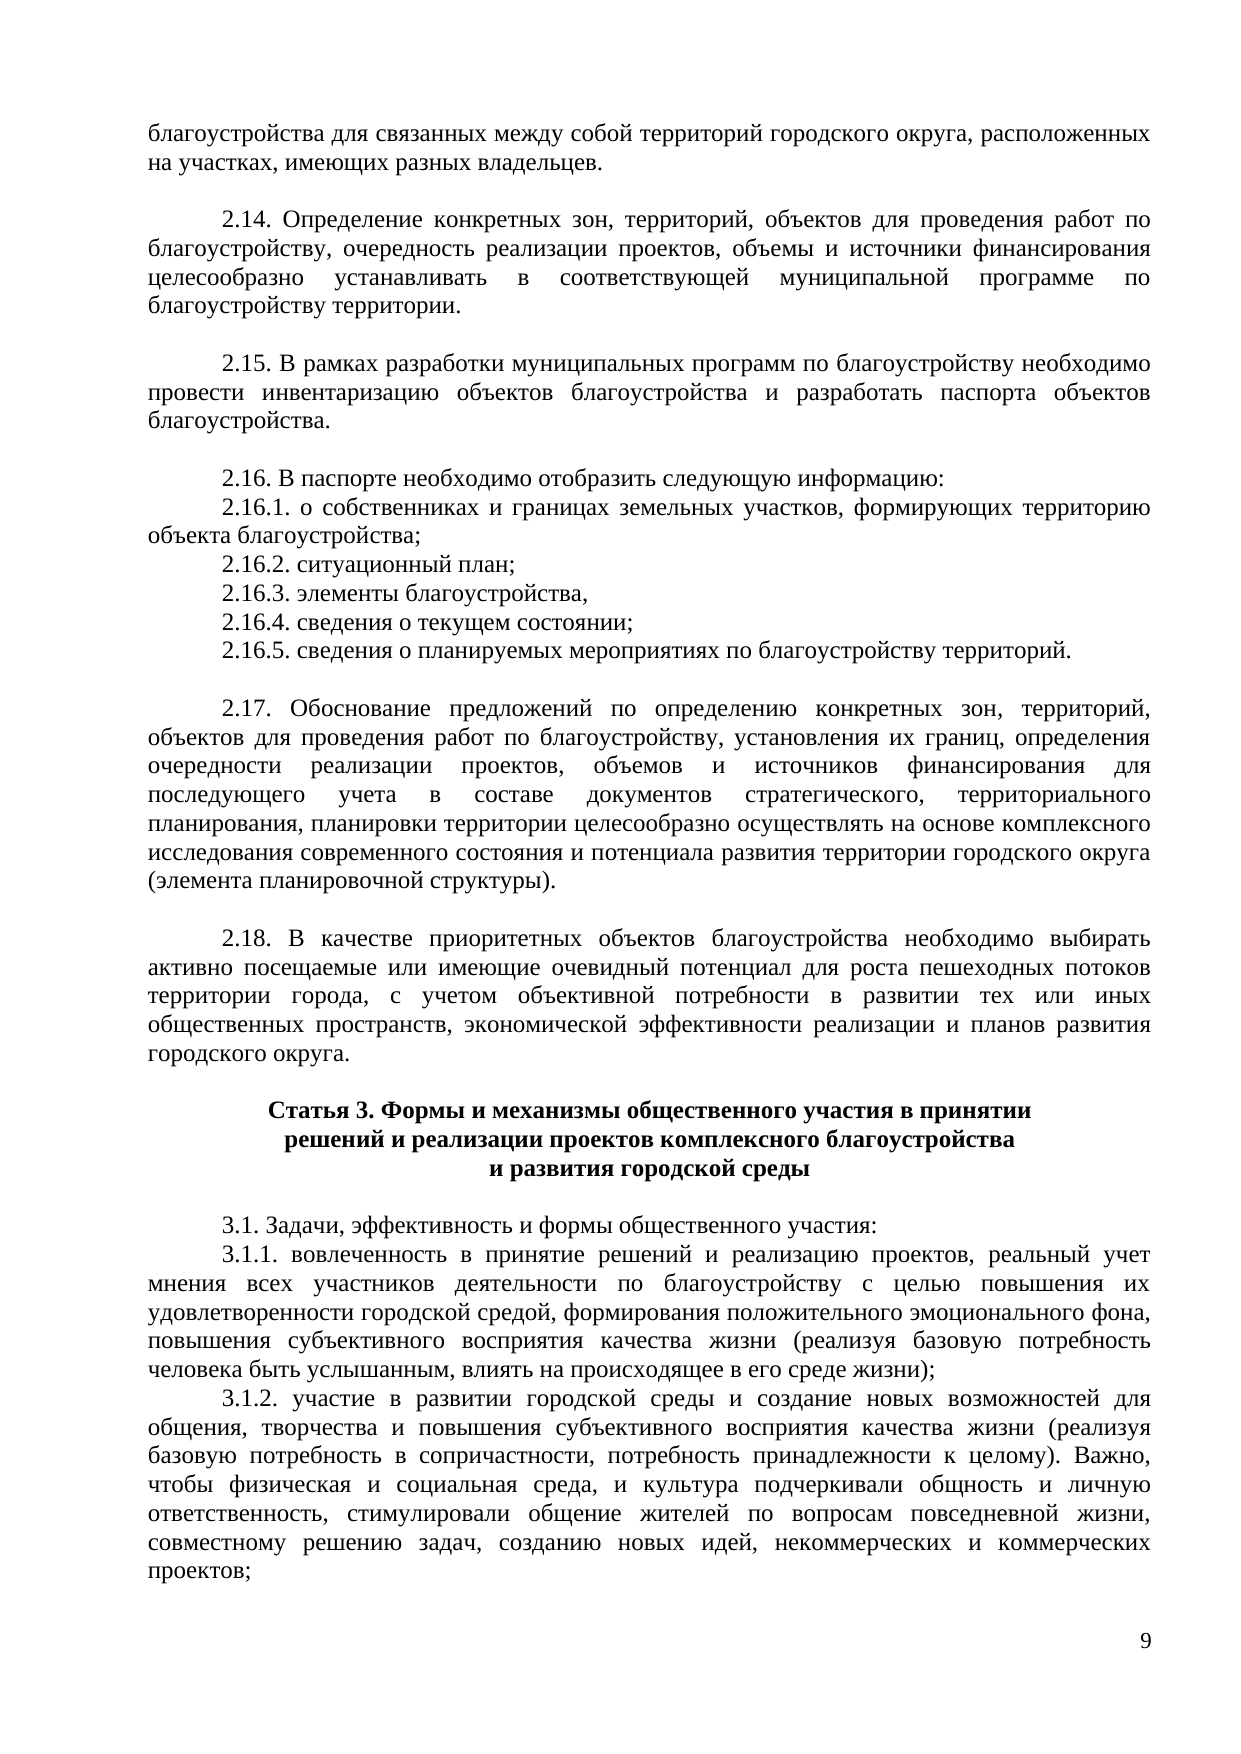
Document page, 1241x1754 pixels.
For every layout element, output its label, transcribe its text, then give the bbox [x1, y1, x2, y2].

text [148, 118, 1152, 176]
text 2.16.5. сведения о планируемых мероприятиях по благоустройству территорий. [148, 636, 1152, 664]
text 3.1. Задачи, эффективность и формы общественного участия: [148, 1211, 1152, 1239]
text 2.16. В паспорте необходимо отобразить следующую информацию: [148, 463, 1152, 492]
text 2.16.1. о собственниках и границах земельных участков, формирующих территорию объекта благоустройства; [148, 492, 1152, 549]
text 2.16.3. элементы благоустройства, [148, 578, 1152, 607]
text 2.17. Обоснование предложений по определению конкретных зон, территорий, объектов для проведения работ по благоустройству, установления их границ, определения очередности реализации проектов, объемов и источников финансирования для последующего учета в составе документов стратегического, территориального планирования, планировки территории целесообразно осуществлять на основе комплексного исследования современного состояния и потенциала развития территории городского округа (элемента планировочной структуры). [148, 693, 1152, 894]
text 3.1.2. участие в развитии городской среды и создание новых возможностей для общения, творчества и повышения субъективного восприятия качества жизни (реализуя базовую потребность в сопричастности, потребность принадлежности к целому). Важно, чтобы физическая и социальная среда, и культура подчеркивали общность и личную ответственность, стимулировали общение жителей по вопросам повседневной жизни, совместному решению задач, созданию новых идей, некоммерческих и коммерческих проектов; [148, 1383, 1152, 1584]
text 2.15. В рамках разработки муниципальных программ по благоустройству необходимо провести инвентаризацию объектов благоустройства и разработать паспорта объектов благоустройства. [148, 348, 1152, 434]
text 2.14. Определение конкретных зон, территорий, объектов для проведения работ по благоустройству, очередность реализации проектов, объемы и источники финансирования целесообразно устанавливать в соответствующей муниципальной программе по благоустройству территории. [148, 204, 1152, 319]
text 2.16.2. ситуационный план; [148, 549, 1152, 578]
text 2.16.4. сведения о текущем состоянии; [148, 607, 1152, 636]
title и развития городской среды [148, 1153, 1152, 1182]
text 3.1.1. вовлеченность в принятие решений и реализацию проектов, реальный учет мнения всех участников деятельности по благоустройству с целью повышения их удовлетворенности городской средой, формирования положительного эмоционального фона, повышения субъективного восприятия качества жизни (реализуя базовую потребность человека быть услышанным, влиять на происходящее в его среде жизни); [148, 1239, 1152, 1383]
text 2.18. В качестве приоритетных объектов благоустройства необходимо выбирать активно посещаемые или имеющие очевидный потенциал для роста пешеходных потоков территории города, с учетом объективной потребности в развитии тех или иных общественных пространств, экономической эффективности реализации и планов развития городского округа. [148, 923, 1152, 1067]
title Статья 3. Формы и механизмы общественного участия в принятии [148, 1096, 1152, 1124]
title решений и реализации проектов комплексного благоустройства [148, 1124, 1152, 1153]
